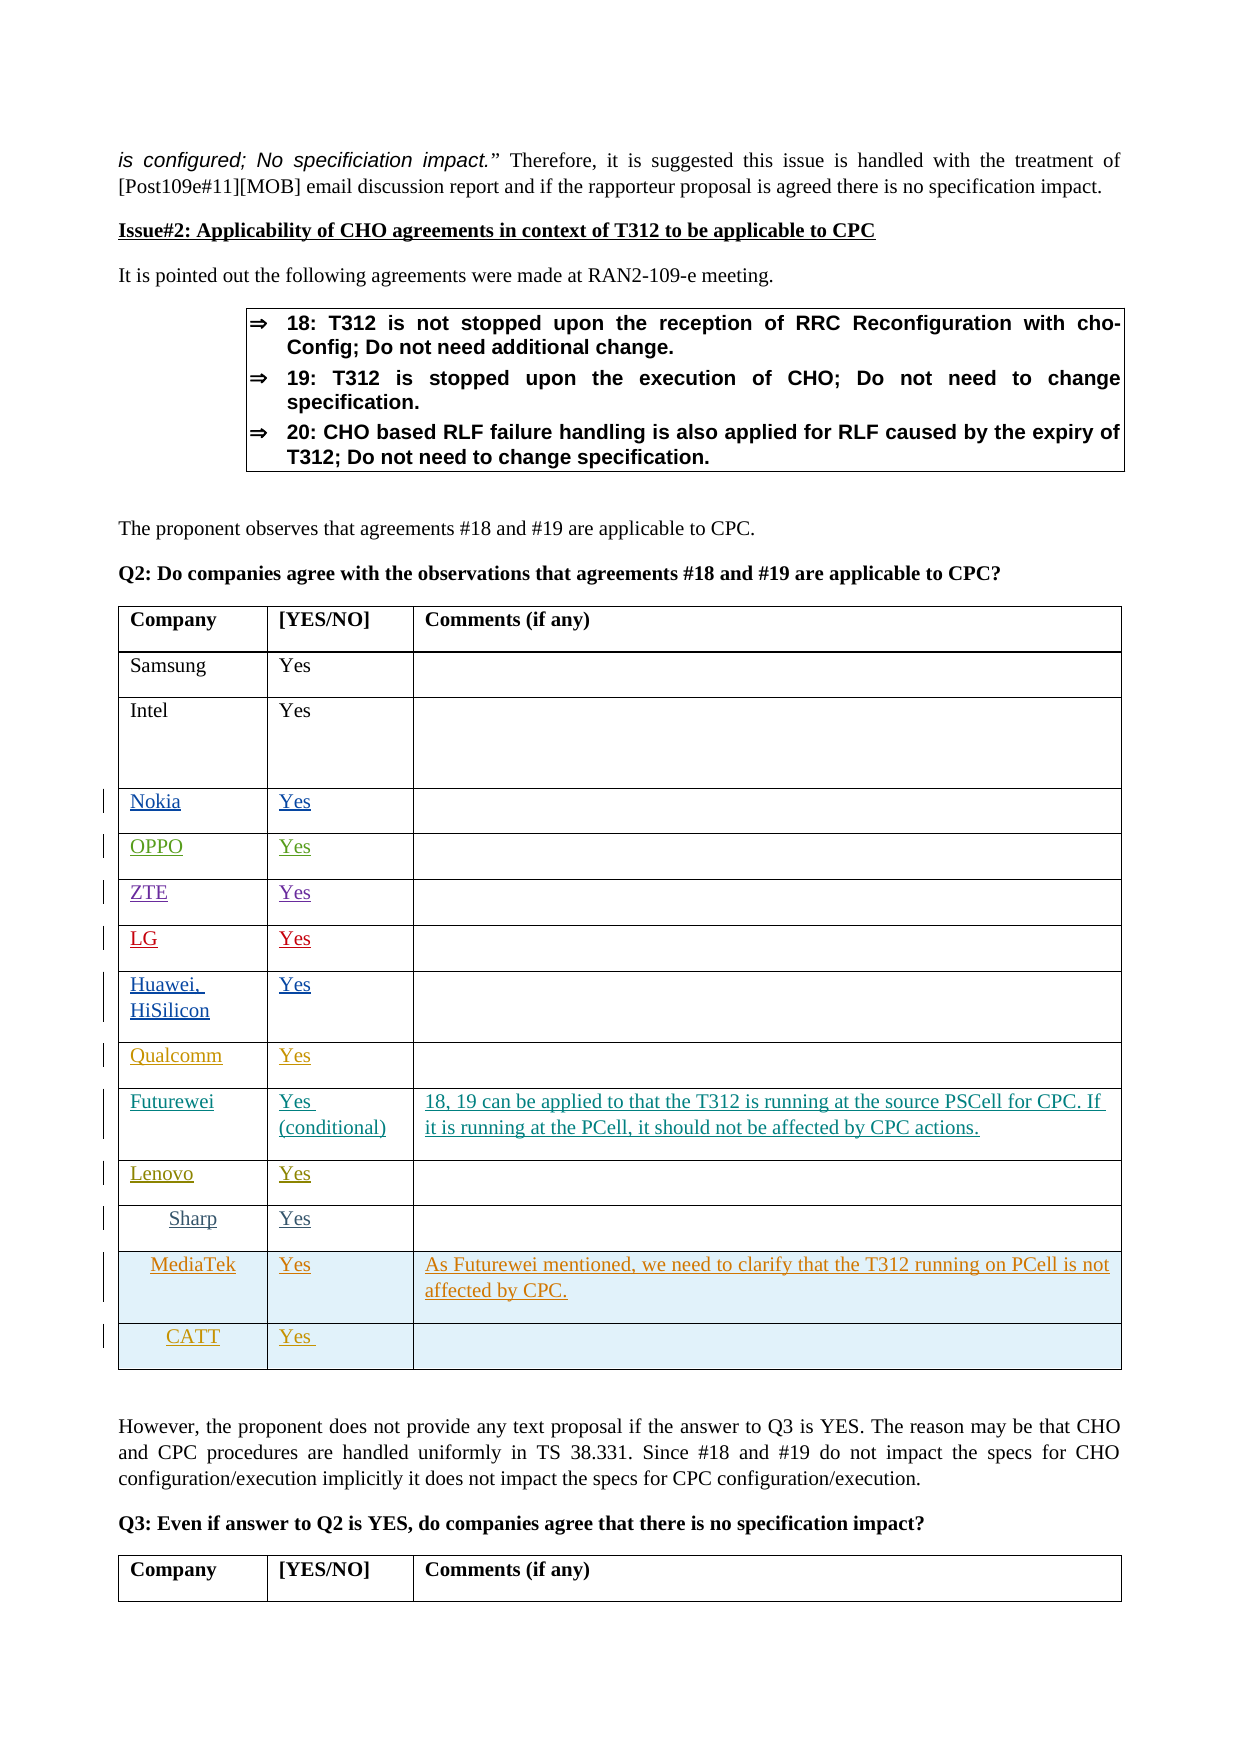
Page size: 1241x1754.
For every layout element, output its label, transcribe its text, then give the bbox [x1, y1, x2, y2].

table_cell [119, 1161, 267, 1205]
table_cell [414, 972, 1121, 1042]
text 20: CHO based RLF failure handling is also applied for RLF caused by the expiry of T312; Do not need to change specification. [247, 417, 1124, 471]
table_cell [119, 834, 267, 879]
table_cell [119, 1089, 267, 1159]
table_cell [268, 1089, 413, 1159]
text 18: T312 is not stopped upon the reception of RRC Reconfiguration with cho-Config; Do not need additional change. [247, 309, 1124, 359]
table_header Company [119, 1556, 267, 1601]
table_cell [414, 1089, 1121, 1159]
text Issue#2: Applicability of CHO agreements in context of T312 to be applicable to CPC [118, 218, 1122, 242]
text Q2: Do companies agree with the observations that agreements #18 and #19 are applicable to CPC? [118, 561, 1122, 585]
table_cell [414, 789, 1121, 833]
table_cell [268, 972, 413, 1042]
text The proponent observes that agreements #18 and #19 are applicable to CPC. [118, 516, 1122, 540]
table_header [YES/NO] [268, 1556, 413, 1601]
table_cell Yes [268, 653, 413, 697]
table_header Comments (if any) [414, 1556, 1121, 1601]
table_cell [119, 789, 267, 833]
table_cell Yes [268, 698, 413, 788]
table_cell [414, 1043, 1121, 1088]
table_cell [119, 972, 267, 1042]
table_cell [119, 1206, 267, 1251]
table_cell [414, 834, 1121, 879]
table_cell [414, 653, 1121, 697]
table_cell [414, 926, 1121, 971]
table_cell [414, 1206, 1121, 1251]
table_cell [414, 698, 1121, 788]
table_cell [268, 1206, 413, 1251]
table_cell [119, 880, 267, 925]
table_cell [268, 834, 413, 879]
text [118, 147, 1122, 198]
table_cell [268, 926, 413, 971]
table_cell [414, 1161, 1121, 1205]
table_header Comments (if any) [414, 607, 1121, 651]
table_cell Samsung [119, 653, 267, 697]
table_cell [268, 789, 413, 833]
table_cell [268, 1161, 413, 1205]
table_header [YES/NO] [268, 607, 413, 651]
table_cell [414, 880, 1121, 925]
text However, the proponent does not provide any text proposal if the answer to Q3 is YES. The reason may be that CHO and CPC procedures are handled uniformly in TS 38.331. Since #18 and #19 do not impact the specs for CHO configuration/execution implicitly it does not impact the specs for CPC configuration/execution. [118, 1414, 1122, 1490]
text Q3: Even if answer to Q2 is YES, do companies agree that there is no specification impact? [118, 1511, 1122, 1535]
table_cell [268, 880, 413, 925]
table_header Company [119, 607, 267, 651]
table_cell [119, 1043, 267, 1088]
table_cell [119, 926, 267, 971]
text It is pointed out the following agreements were made at RAN2-109-e meeting. [118, 263, 1122, 287]
table_cell Intel [119, 698, 267, 788]
text 19: T312 is stopped upon the execution of CHO; Do not need to change specification. [247, 362, 1124, 414]
table_cell [268, 1043, 413, 1088]
